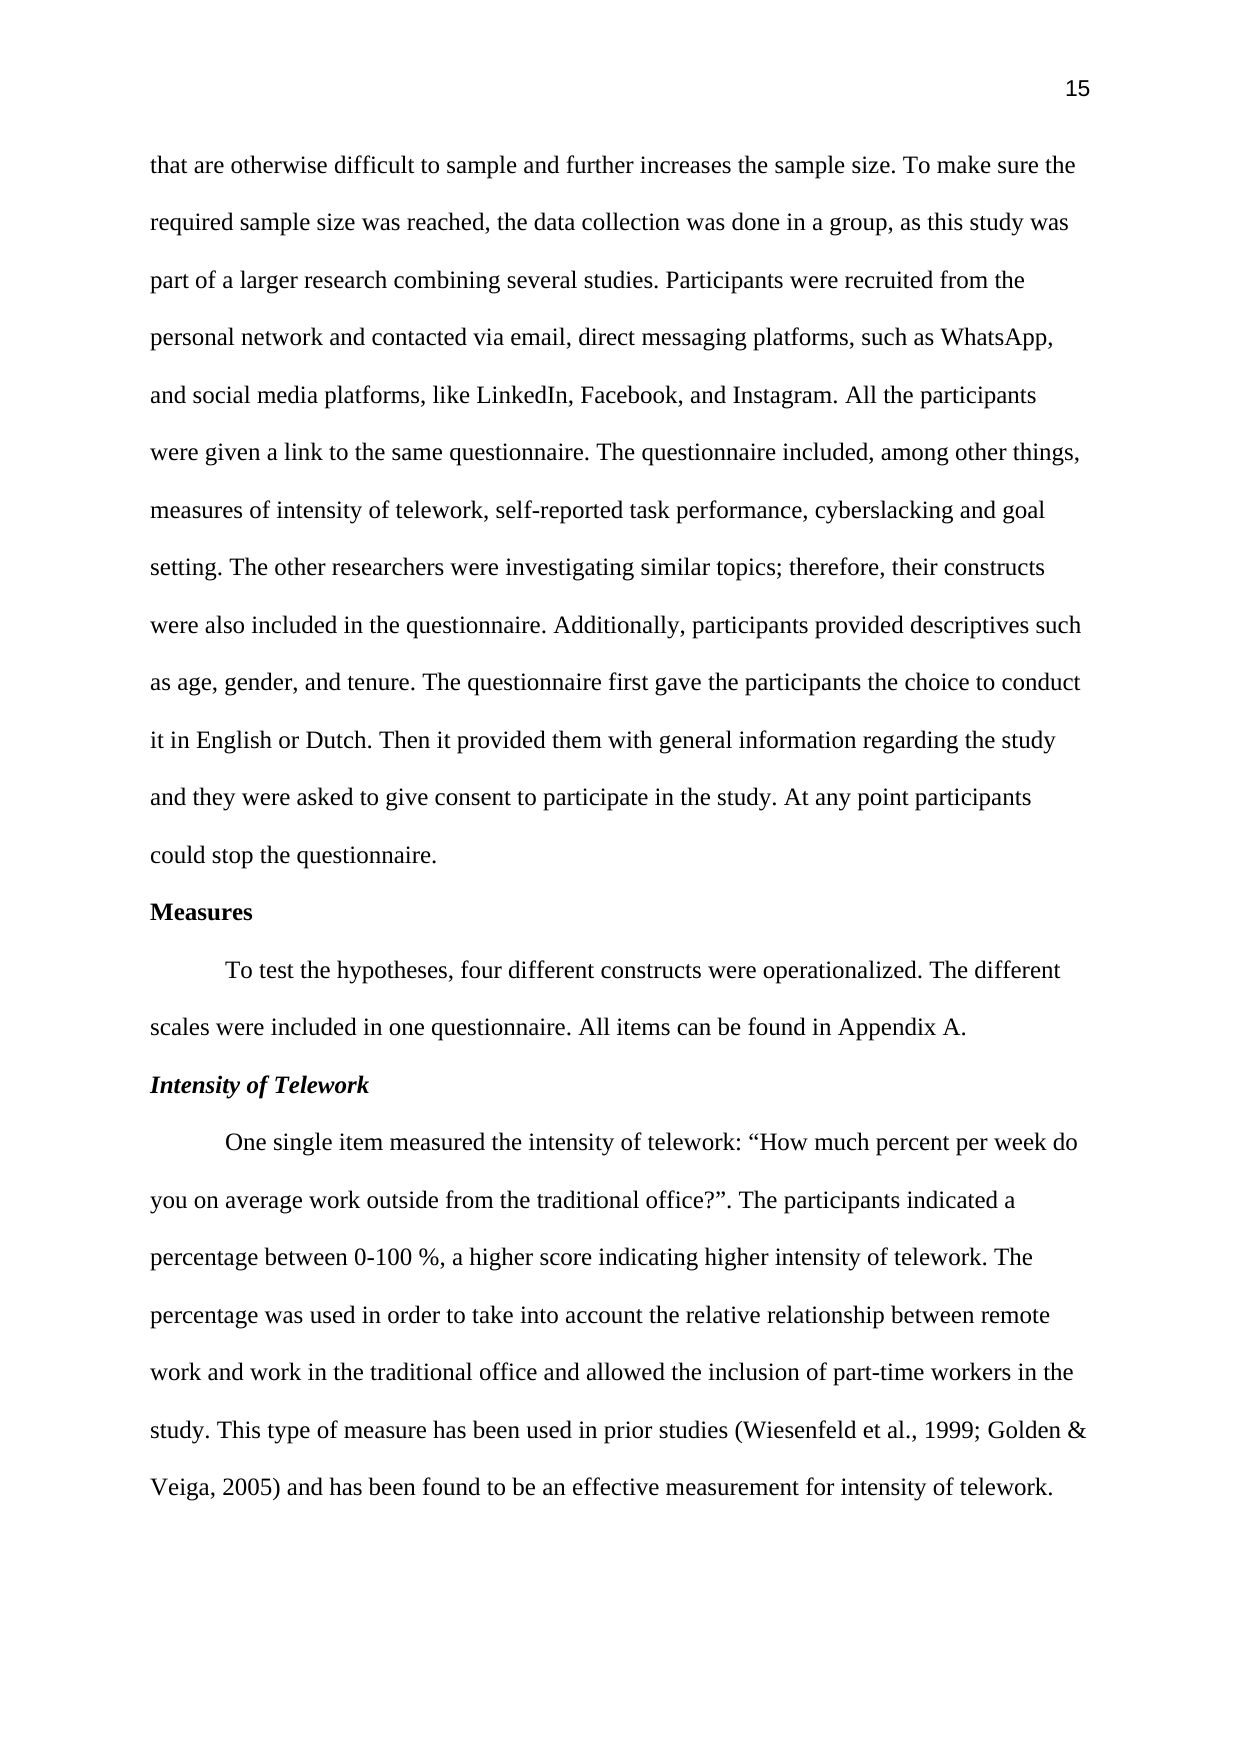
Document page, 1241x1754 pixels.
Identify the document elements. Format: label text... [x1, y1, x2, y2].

text Intensity of Telework [150, 1070, 1090, 1099]
text To test the hypotheses, four different constructs were operationalized. The different scales were included in one questionnaire. All items can be found in Appendix A. [150, 955, 1090, 1041]
text Measures [150, 897, 1090, 926]
text One single item measured the intensity of telework: “How much percent per week do you on average work outside from the traditional office?”. The participants indicated a percentage between 0-100 %, a higher score indicating higher intensity of telework. The percentage was used in order to take into account the relative relationship between remote work and work in the traditional office and allowed the inclusion of part-time workers in the study. This type of measure has been used in prior studies (Wiesenfeld et al., 1999; Golden & Veiga, 2005) and has been found to be an effective measurement for intensity of telework. [150, 1127, 1090, 1501]
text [150, 150, 1090, 869]
